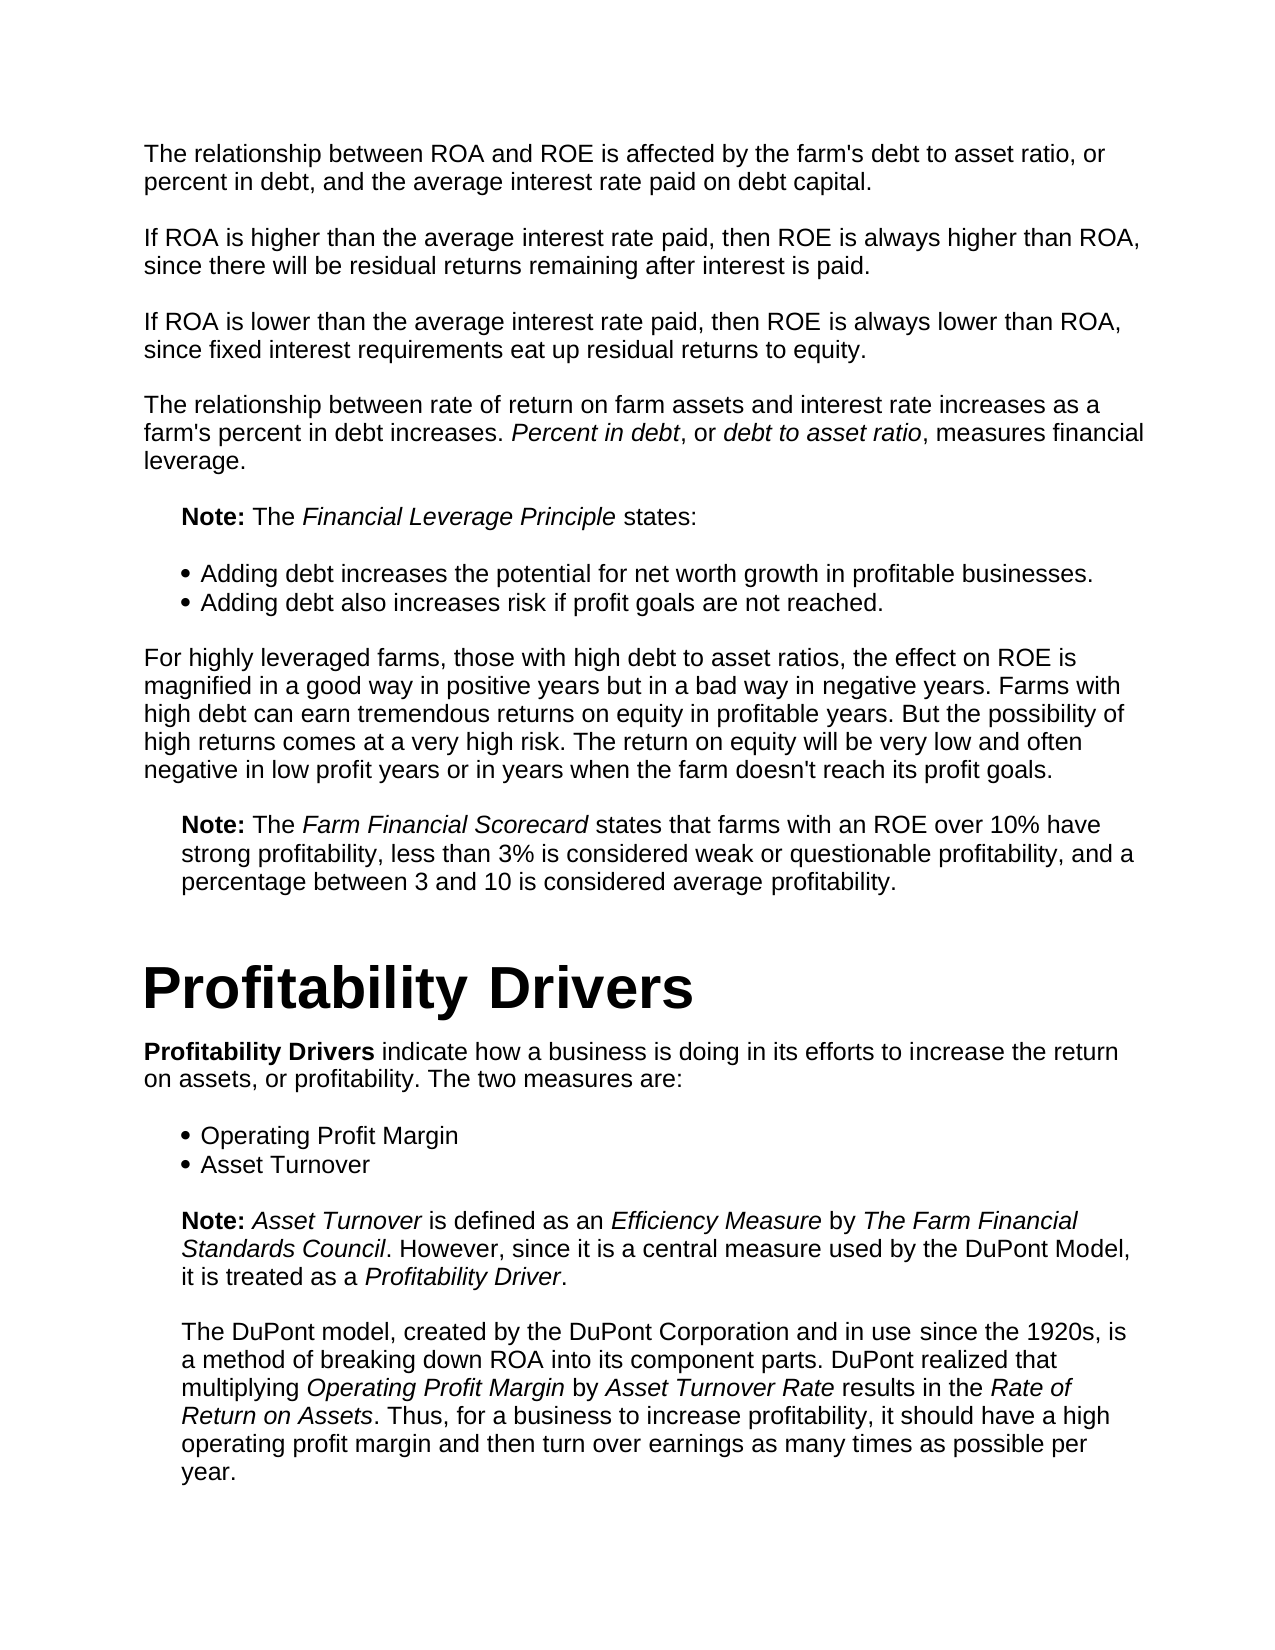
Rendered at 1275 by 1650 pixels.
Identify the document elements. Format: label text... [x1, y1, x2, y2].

text  Adding debt increases the potential for net worth growth in profitable businesses. [181, 559, 1175, 588]
text Note: The Farm Financial Scorecard states that farms with an ROE over 10% have strong profitability, less than 3% is considered weak or questionable profitability, and a percentage between 3 and 10 is considered average profitability. [181, 812, 1140, 895]
text If ROA is lower than the average interest rate paid, then ROE is always lower than ROA, since fixed interest requirements eat up residual returns to equity. [144, 308, 1126, 364]
text The DuPont model, created by the DuPont Corporation and in use since the 1920s, is a method of breaking down ROA into its component parts. DuPont realized that multiplying Operating Profit Margin by Asset Turnover Rate results in the Rate of Return on Assets. Thus, for a business to increase profitability, it should have a high operating profit margin and then turn over earnings as many times as possible per year. [181, 1318, 1132, 1486]
text For highly leveraged farms, those with high debt to asset ratios, the effect on ROE is magnified in a good way in positive years but in a bad way in negative years. Farms with high debt can earn tremendous returns on equity in profitable years. But the possibility of high returns comes at a very high risk. The return on equity will be very low and often negative in low profit years or in years when the farm doesn't reach its profit goals. [144, 644, 1129, 784]
text If ROA is higher than the average interest rate paid, then ROE is always higher than ROA, since there will be residual returns remaining after interest is paid. [144, 224, 1146, 280]
text Profitability Drivers [142, 953, 1175, 1022]
text The relationship between rate of return on farm assets and interest rate increases as a farm's percent in debt increases. Percent in debt, or debt to asset ratio, measures financial leverage. [144, 391, 1149, 475]
text The relationship between ROA and ROE is affected by the farm's debt to asset ratio, or percent in debt, and the average interest rate paid on debt capital. [144, 141, 1112, 196]
text Note: Asset Turnover is defined as an Efficiency Measure by The Farm Financial Standards Council. However, since it is a central measure used by the DuPont Model, it is treated as a Profitability Driver. [181, 1207, 1136, 1291]
text  Operating Profit Margin [181, 1121, 1175, 1150]
text Profitability Drivers indicate how a business is doing in its efforts to increase the return on assets, or profitability. The two measures are: [144, 1038, 1124, 1093]
text Note: The Financial Leverage Principle states: [181, 502, 1175, 531]
text  Adding debt also increases risk if profit goals are not reached. [181, 588, 1175, 617]
text  Asset Turnover [181, 1150, 1175, 1179]
